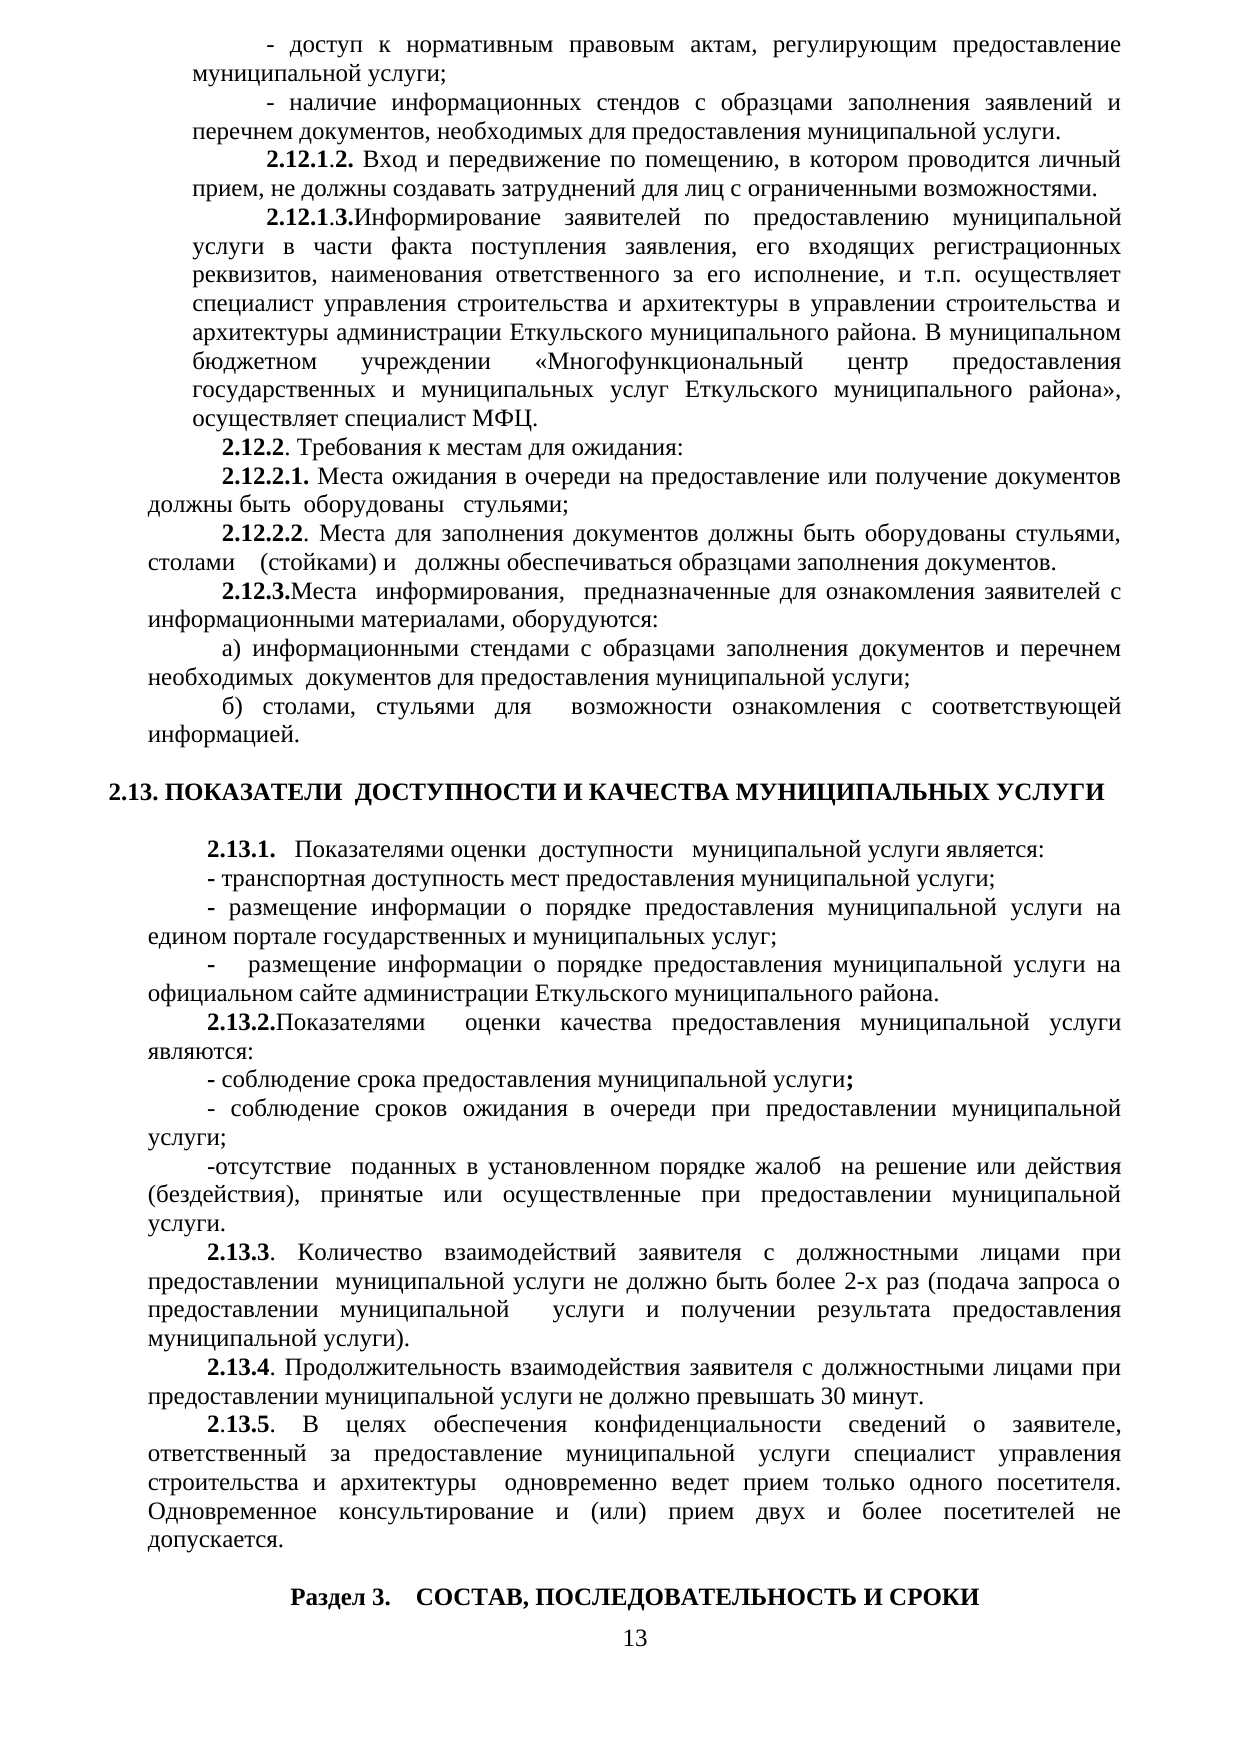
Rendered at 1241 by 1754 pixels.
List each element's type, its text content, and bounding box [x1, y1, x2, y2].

text - наличие информационных стендов с образцами заполнения заявлений и перечнем документов, необходимых для предоставления муниципальной услуги. [192, 87, 1122, 144]
text а) информационными стендами с образцами заполнения документов и перечнем необходимых документов для предоставления муниципальной услуги; [148, 633, 1122, 691]
text 2.12.2.1. Места ожидания в очереди на предоставление или получение документов должны быть оборудованы стульями; [148, 461, 1122, 518]
text - доступ к нормативным правовым актам, регулирующим предоставление муниципальной услуги; [192, 29, 1122, 87]
text 2.12.1.2. Вход и передвижение по помещению, в котором проводится личный прием, не должны создавать затруднений для лиц с ограниченными возможностями. [192, 144, 1122, 202]
text - транспортная доступность мест предоставления муниципальной услуги; [148, 863, 1122, 892]
text б) столами, стульями для возможности ознакомления с соответствующей информацией. [148, 691, 1122, 748]
text 2.13.4. Продолжительность взаимодействия заявителя с должностными лицами при предоставлении муниципальной услуги не должно превышать 30 минут. [148, 1352, 1122, 1409]
text 2.12.2.2. Места для заполнения документов должны быть оборудованы стульями, столами (стойками) и должны обеспечиваться образцами заполнения документов. [148, 518, 1122, 576]
text 2.13. ПОКАЗАТЕЛИ ДОСТУПНОСТИ И КАЧЕСТВА МУНИЦИПАЛЬНЫХ УСЛУГИ [91, 777, 1122, 806]
text 2.13.3. Количество взаимодействий заявителя с должностными лицами при предоставлении муниципальной услуги не должно быть более 2-х раз (подача запроса о предоставлении муниципальной услуги и получении результата предоставления муниципальной услуги). [148, 1237, 1122, 1352]
text 2.13.1. Показателями оценки доступности муниципальной услуги является: [148, 834, 1122, 863]
text 2.13.2.Показателями оценки качества предоставления муниципальной услуги являются: [148, 1007, 1122, 1064]
text - размещение информации о порядке предоставления муниципальной услуги на едином портале государственных и муниципальных услуг; [148, 892, 1122, 949]
text 2.12.2. Требования к местам для ожидания: [148, 432, 1122, 461]
text -отсутствие поданных в установленном порядке жалоб на решение или действия (бездействия), принятые или осуществленные при предоставлении муниципальной услуги. [148, 1151, 1122, 1237]
text 2.13.5. В целях обеспечения конфиденциальности сведений о заявителе, ответственный за предоставление муниципальной услуги специалист управления строительства и архитектуры одновременно ведет прием только одного посетителя. Одновременное консультирование и (или) прием двух и более посетителей не допускается. [148, 1409, 1122, 1553]
text - соблюдение сроков ожидания в очереди при предоставлении муниципальной услуги; [148, 1093, 1122, 1151]
text 2.12.3.Места информирования, предназначенные для ознакомления заявителей с информационными материалами, оборудуются: [148, 576, 1122, 633]
text 2.12.1.3.Информирование заявителей по предоставлению муниципальной услуги в части факта поступления заявления, его входящих регистрационных реквизитов, наименования ответственного за его исполнение, и т.п. осуществляет специалист управления строительства и архитектуры в управлении строительства и архитектуры администрации Еткульского муниципального района. В муниципальном бюджетном учреждении «Многофункциональный центр предоставления государственных и муниципальных услуг Еткульского муниципального района», осуществляет специалист МФЦ. [192, 202, 1122, 432]
text - соблюдение срока предоставления муниципальной услуги; [148, 1064, 1122, 1093]
text Раздел 3. СОСТАВ, ПОСЛЕДОВАТЕЛЬНОСТЬ И СРОКИ [148, 1582, 1122, 1611]
text - размещение информации о порядке предоставления муниципальной услуги на официальном сайте администрации Еткульского муниципального района. [148, 949, 1122, 1007]
